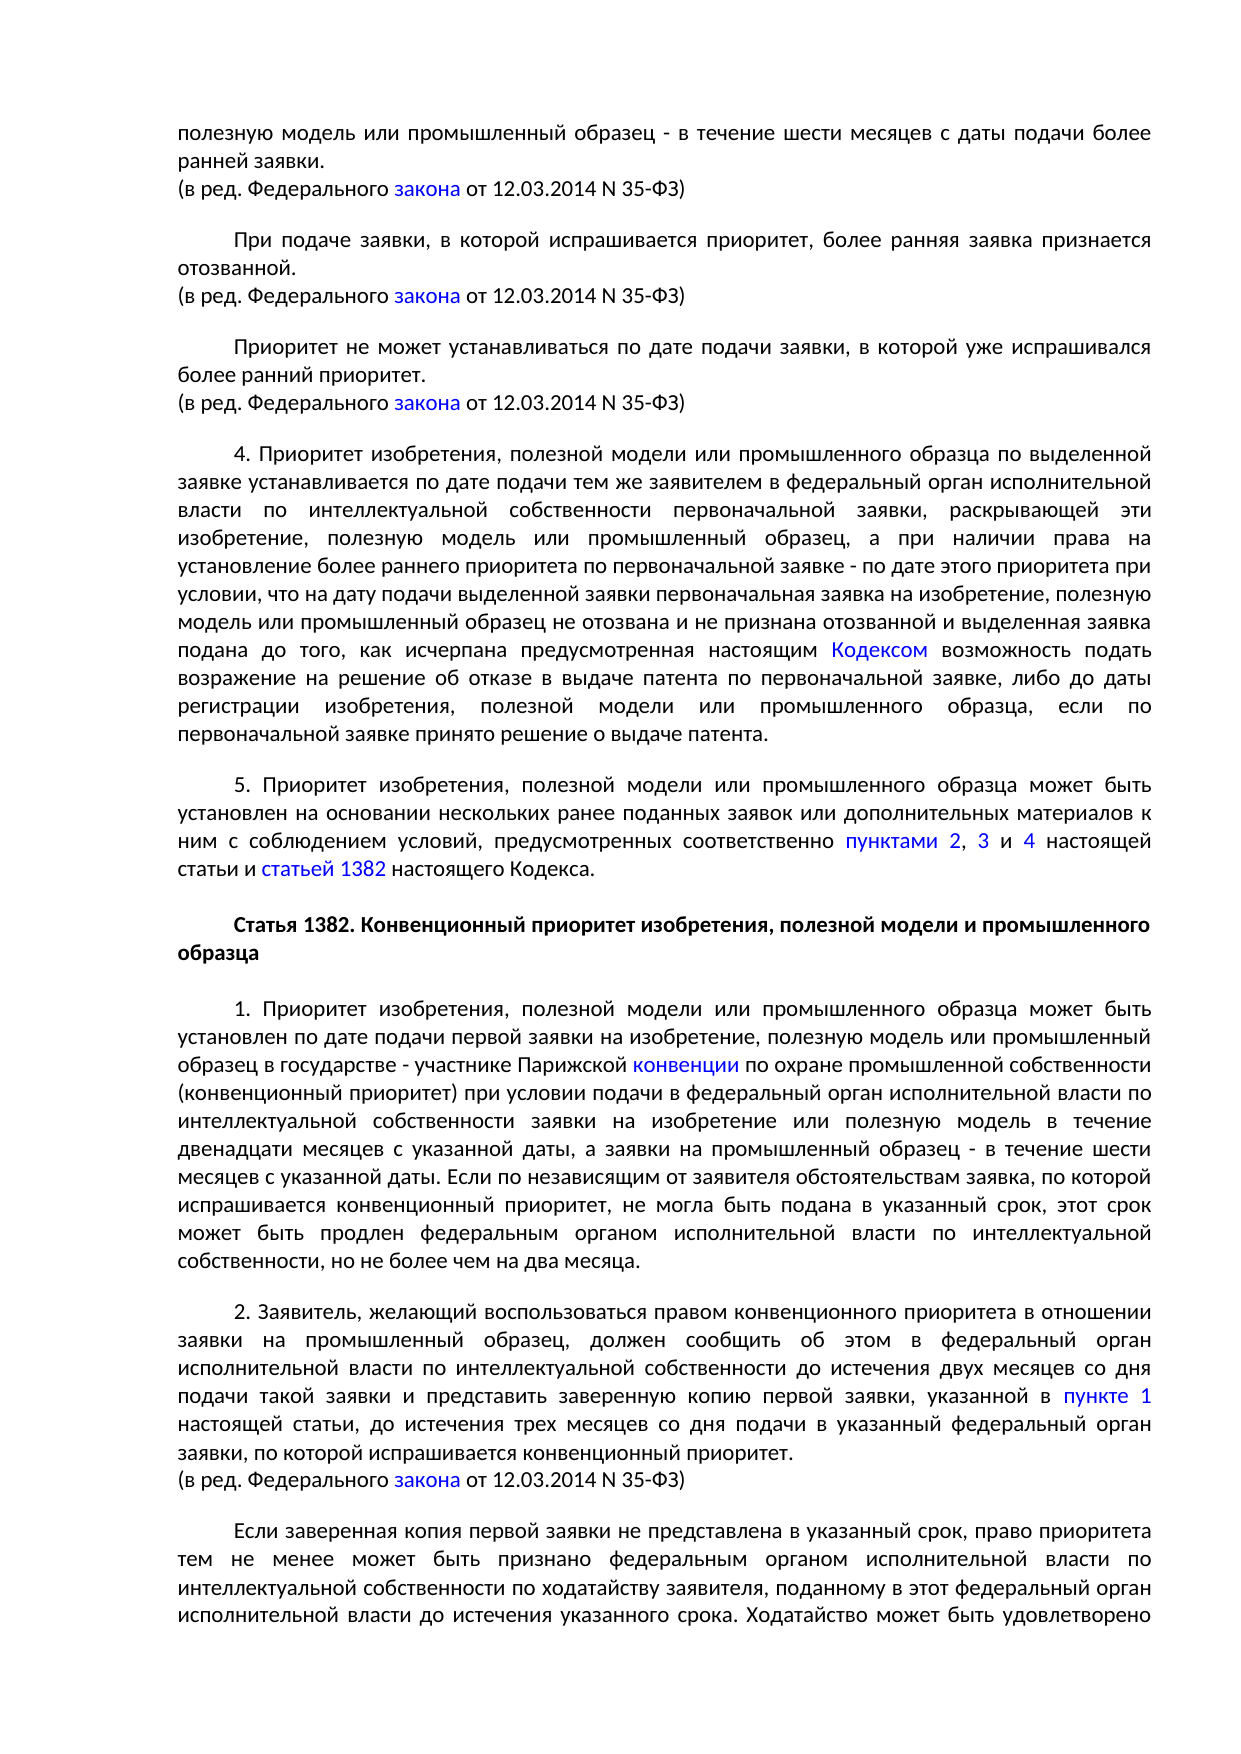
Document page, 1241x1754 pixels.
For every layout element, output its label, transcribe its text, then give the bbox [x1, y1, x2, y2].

text 2. Заявитель, желающий воспользоваться правом конвенционного приоритета в отношении заявки на промышленный образец, должен сообщить об этом в федеральный орган исполнительной власти по интеллектуальной собственности до истечения двух месяцев со дня подачи такой заявки и представить заверенную копию первой заявки, указанной в пункте 1 настоящей статьи, до истечения трех месяцев со дня подачи в указанный федеральный орган заявки, по которой испрашивается конвенционный приоритет. [177, 1297, 1152, 1466]
text 5. Приоритет изобретения, полезной модели или промышленного образца может быть установлен на основании нескольких ранее поданных заявок или дополнительных материалов к ним с соблюдением условий, предусмотренных соответственно пунктами 2, 3 и 4 настоящей статьи и статьей 1382 настоящего Кодекса. [177, 770, 1152, 882]
title Статья 1382. Конвенционный приоритет изобретения, полезной модели и промышленного образца [177, 910, 1152, 966]
text 1. Приоритет изобретения, полезной модели или промышленного образца может быть установлен по дате подачи первой заявки на изобретение, полезную модель или промышленный образец в государстве - участнике Парижской конвенции по охране промышленной собственности (конвенционный приоритет) при условии подачи в федеральный орган исполнительной власти по интеллектуальной собственности заявки на изобретение или полезную модель в течение двенадцати месяцев с указанной даты, а заявки на промышленный образец - в течение шести месяцев с указанной даты. Если по независящим от заявителя обстоятельствам заявка, по которой испрашивается конвенционный приоритет, не могла быть подана в указанный срок, этот срок может быть продлен федеральным органом исполнительной власти по интеллектуальной собственности, но не более чем на два месяца. [177, 994, 1152, 1274]
text 4. Приоритет изобретения, полезной модели или промышленного образца по выделенной заявке устанавливается по дате подачи тем же заявителем в федеральный орган исполнительной власти по интеллектуальной собственности первоначальной заявки, раскрывающей эти изобретение, полезную модель или промышленный образец, а при наличии права на установление более раннего приоритета по первоначальной заявке - по дате этого приоритета при условии, что на дату подачи выделенной заявки первоначальная заявка на изобретение, полезную модель или промышленный образец не отозвана и не признана отозванной и выделенная заявка подана до того, как исчерпана предусмотренная настоящим Кодексом возможность подать возражение на решение об отказе в выдаче патента по первоначальной заявке, либо до даты регистрации изобретения, полезной модели или промышленного образца, если по первоначальной заявке принято решение о выдаче патента. [177, 439, 1152, 747]
text (в ред. Федерального закона от 12.03.2014 N 35-ФЗ) [177, 1466, 1152, 1494]
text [177, 118, 1152, 174]
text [177, 1517, 1152, 1629]
text Приоритет не может устанавливаться по дате подачи заявки, в которой уже испрашивался более ранний приоритет. [177, 332, 1152, 388]
text (в ред. Федерального закона от 12.03.2014 N 35-ФЗ) [177, 281, 1152, 309]
text При подаче заявки, в которой испрашивается приоритет, более ранняя заявка признается отозванной. [177, 225, 1152, 281]
text (в ред. Федерального закона от 12.03.2014 N 35-ФЗ) [177, 174, 1152, 202]
text (в ред. Федерального закона от 12.03.2014 N 35-ФЗ) [177, 388, 1152, 416]
